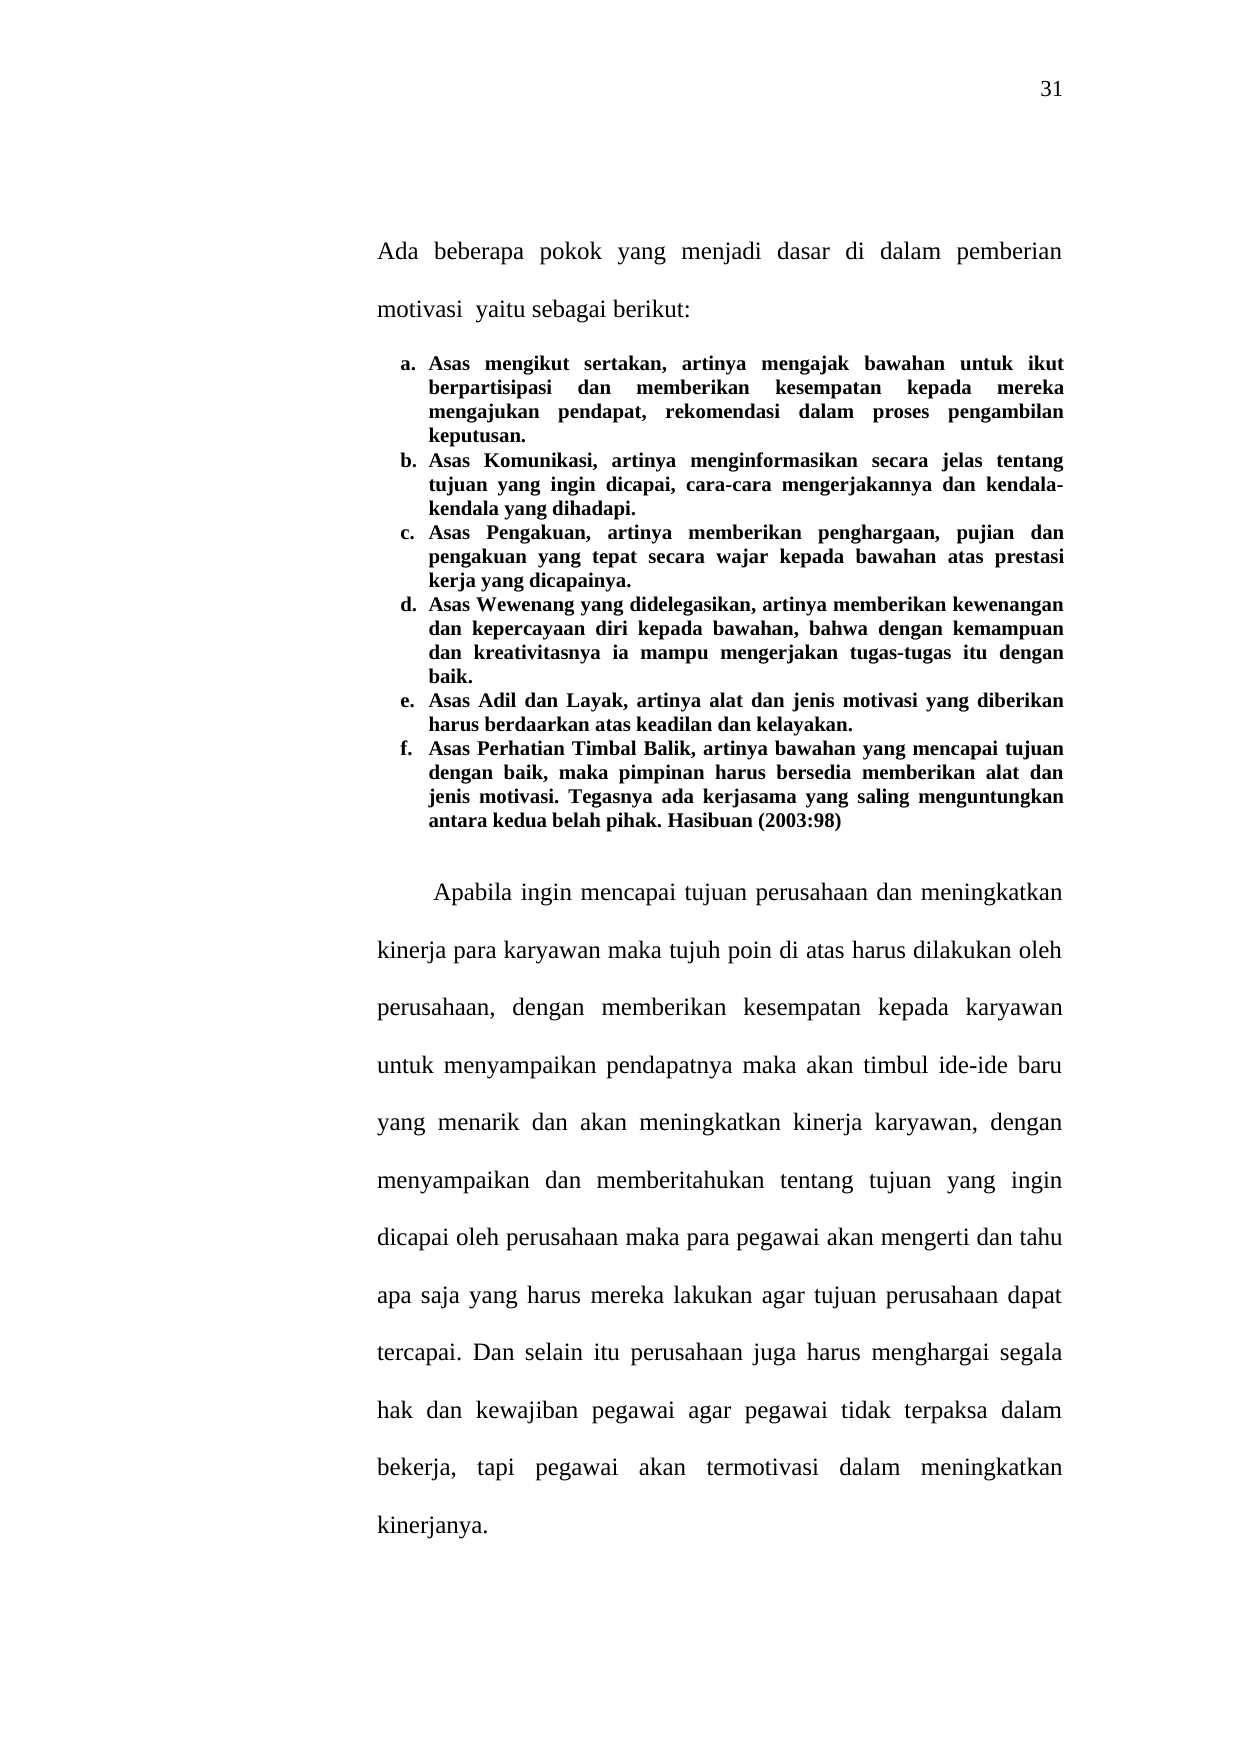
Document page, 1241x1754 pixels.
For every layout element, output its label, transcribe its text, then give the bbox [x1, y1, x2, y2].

list Asas Adil dan Layak, artinya alat dan jenis motivasi yang diberikan harus berdaarkan atas keadilan dan kelayakan. [400, 688, 1064, 736]
list Asas mengikut sertakan, artinya mengajak bawahan untuk ikut berpartisipasi dan memberikan kesempatan kepada mereka mengajukan pendapat, rekomendasi dalam proses pengambilan keputusan. [400, 351, 1064, 447]
text Ada beberapa pokok yang menjadi dasar di dalam pemberian motivasi yaitu sebagai berikut: [377, 236, 1063, 322]
list Asas Pengakuan, artinya memberikan penghargaan, pujian dan pengakuan yang tepat secara wajar kepada bawahan atas prestasi kerja yang dicapainya. [400, 520, 1064, 592]
text Apabila ingin mencapai tujuan perusahaan dan meningkatkan kinerja para karyawan maka tujuh poin di atas harus dilakukan oleh perusahaan, dengan memberikan kesempatan kepada karyawan untuk menyampaikan pendapatnya maka akan timbul ide-ide baru yang menarik dan akan meningkatkan kinerja karyawan, dengan menyampaikan dan memberitahukan tentang tujuan yang ingin dicapai oleh perusahaan maka para pegawai akan mengerti dan tahu apa saja yang harus mereka lakukan agar tujuan perusahaan dapat tercapai. Dan selain itu perusahaan juga harus menghargai segala hak dan kewajiban pegawai agar pegawai tidak terpaksa dalam bekerja, tapi pegawai akan termotivasi dalam meningkatkan kinerjanya. [377, 877, 1063, 1539]
list Asas Perhatian Timbal Balik, artinya bawahan yang mencapai tujuan dengan baik, maka pimpinan harus bersedia memberikan alat dan jenis motivasi. Tegasnya ada kerjasama yang saling menguntungkan antara kedua belah pihak. Hasibuan (2003:98) [400, 736, 1064, 832]
list Asas Komunikasi, artinya menginformasikan secara jelas tentang tujuan yang ingin dicapai, cara-cara mengerjakannya dan kendala-kendala yang dihadapi. [400, 447, 1064, 520]
list Asas Wewenang yang didelegasikan, artinya memberikan kewenangan dan kepercayaan diri kepada bawahan, bahwa dengan kemampuan dan kreativitasnya ia mampu mengerjakan tugas-tugas itu dengan baik. [400, 592, 1064, 688]
